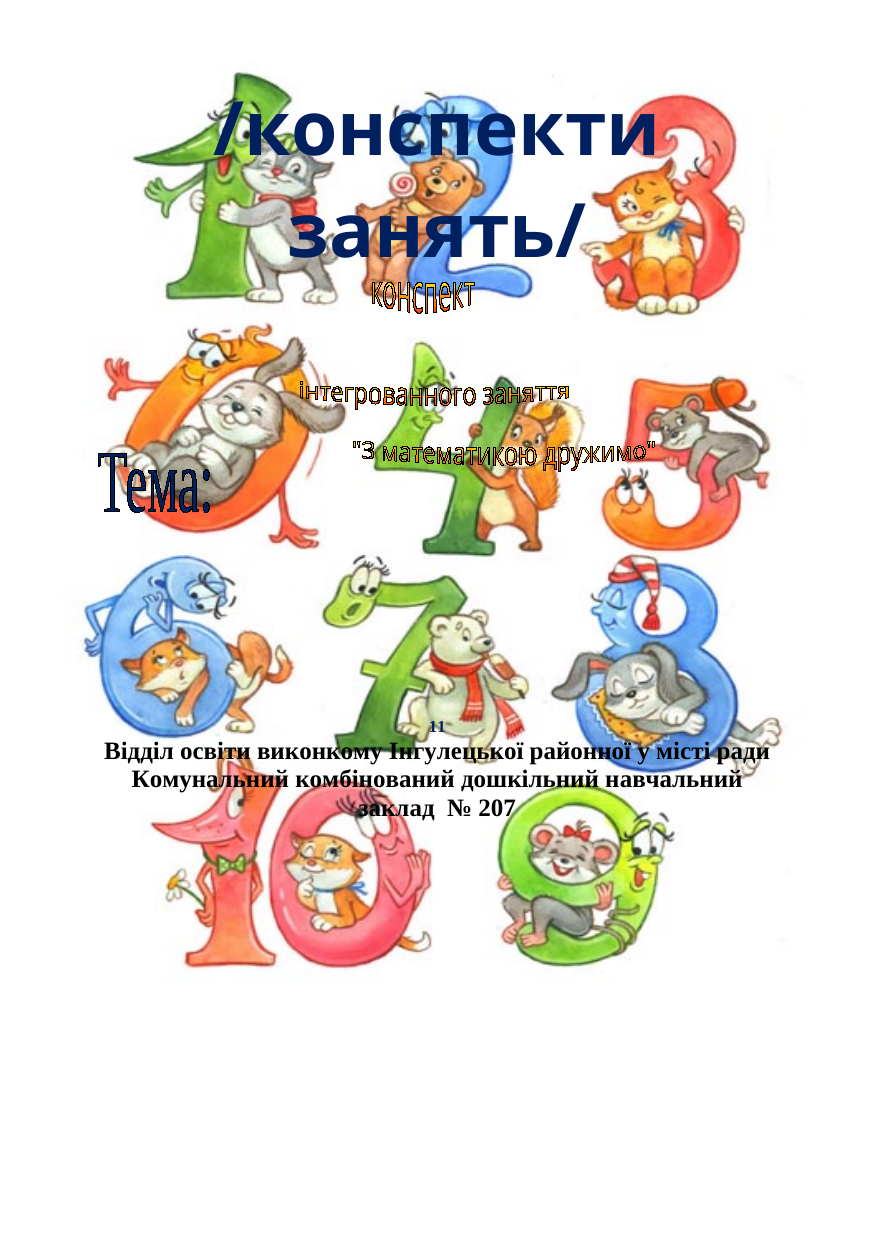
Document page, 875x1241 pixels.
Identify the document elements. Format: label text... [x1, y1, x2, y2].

text заклад № 207 [75, 793, 799, 822]
picture [62, 62, 804, 985]
text Відділ освіти виконкому Інгулецької районної у місті ради Комунальний комбінований дошкільний навчальний [75, 736, 799, 793]
text 11 [75, 717, 799, 736]
text /конспекти занять/ [75, 75, 799, 279]
